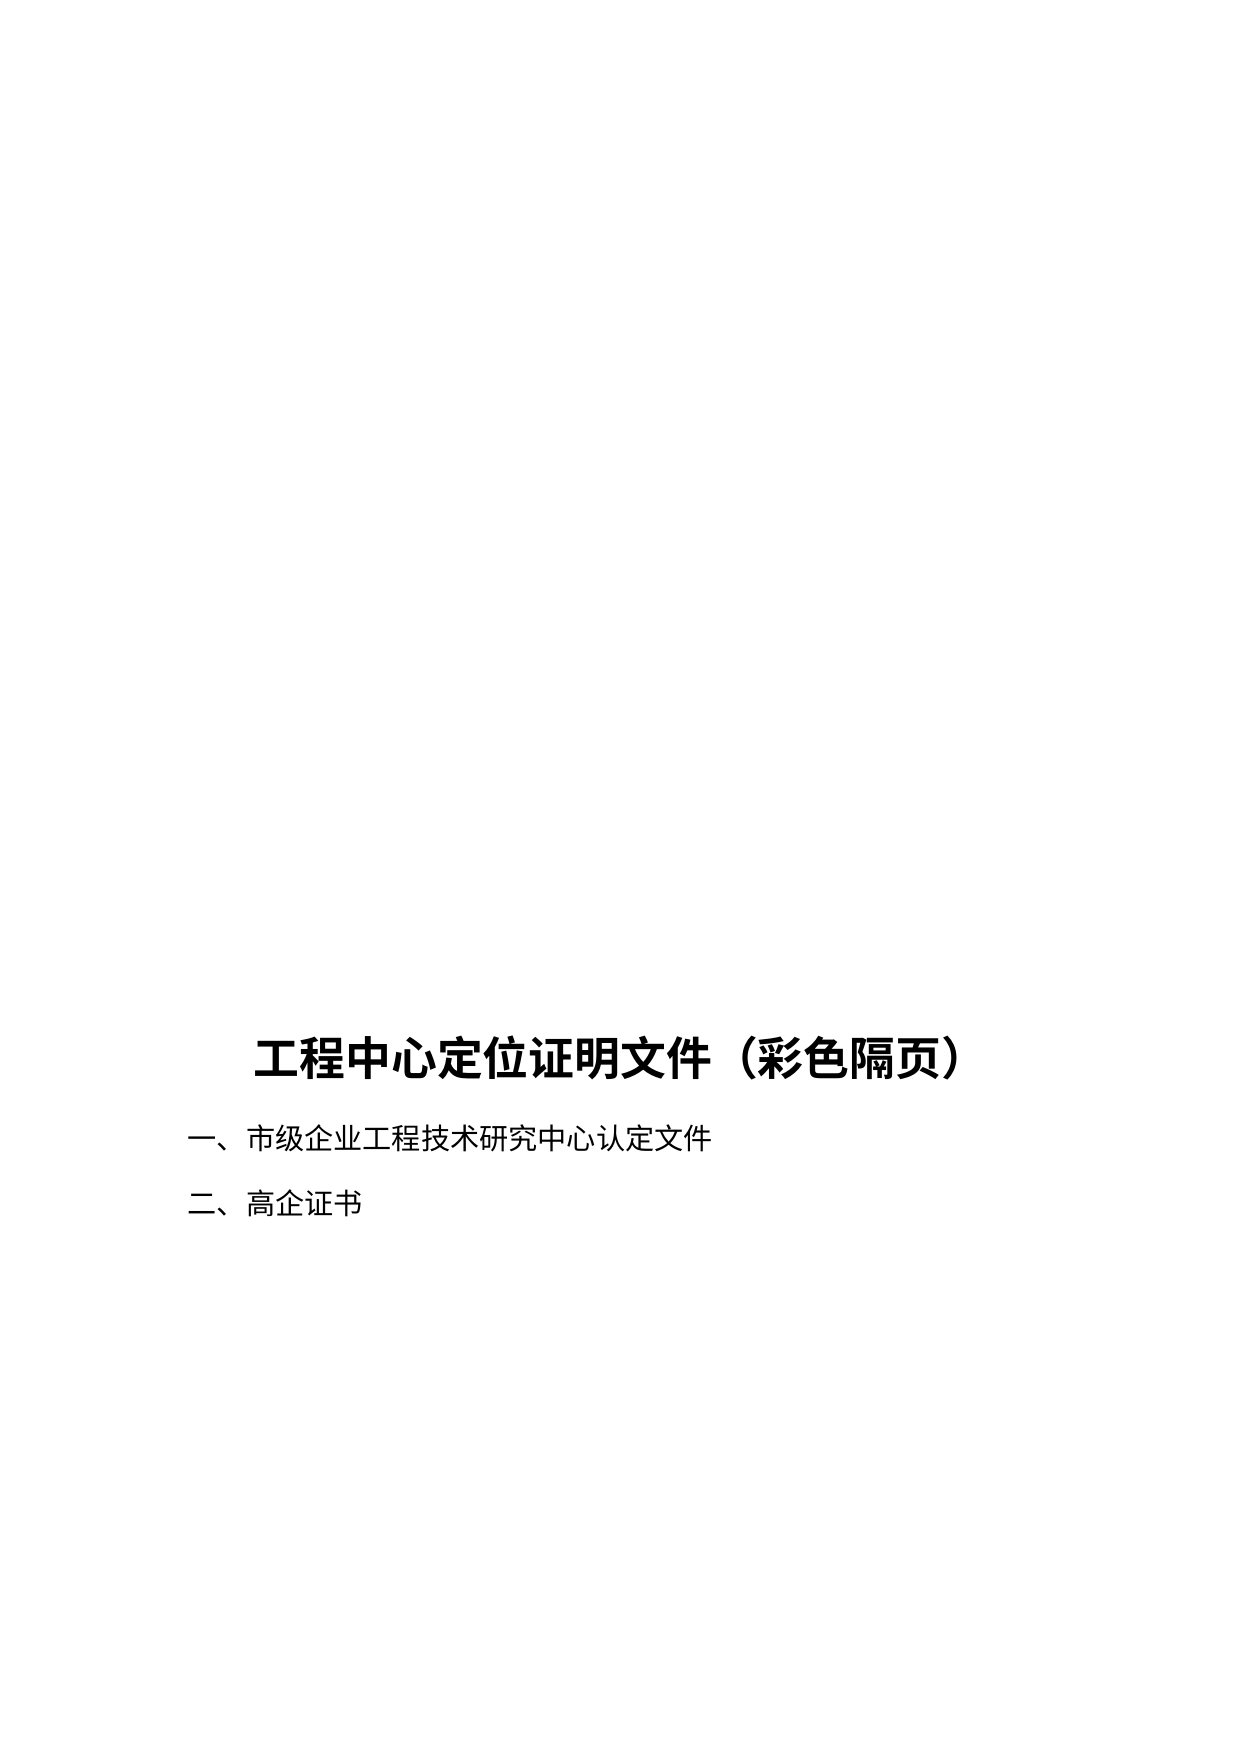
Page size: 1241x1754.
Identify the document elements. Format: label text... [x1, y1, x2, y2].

list 市级企业工程技术研究中心认定文件 [187, 1104, 1053, 1169]
list 高企证书 [187, 1169, 1053, 1234]
text 工程中心定位证明文件（彩色隔页） [187, 1007, 1053, 1104]
